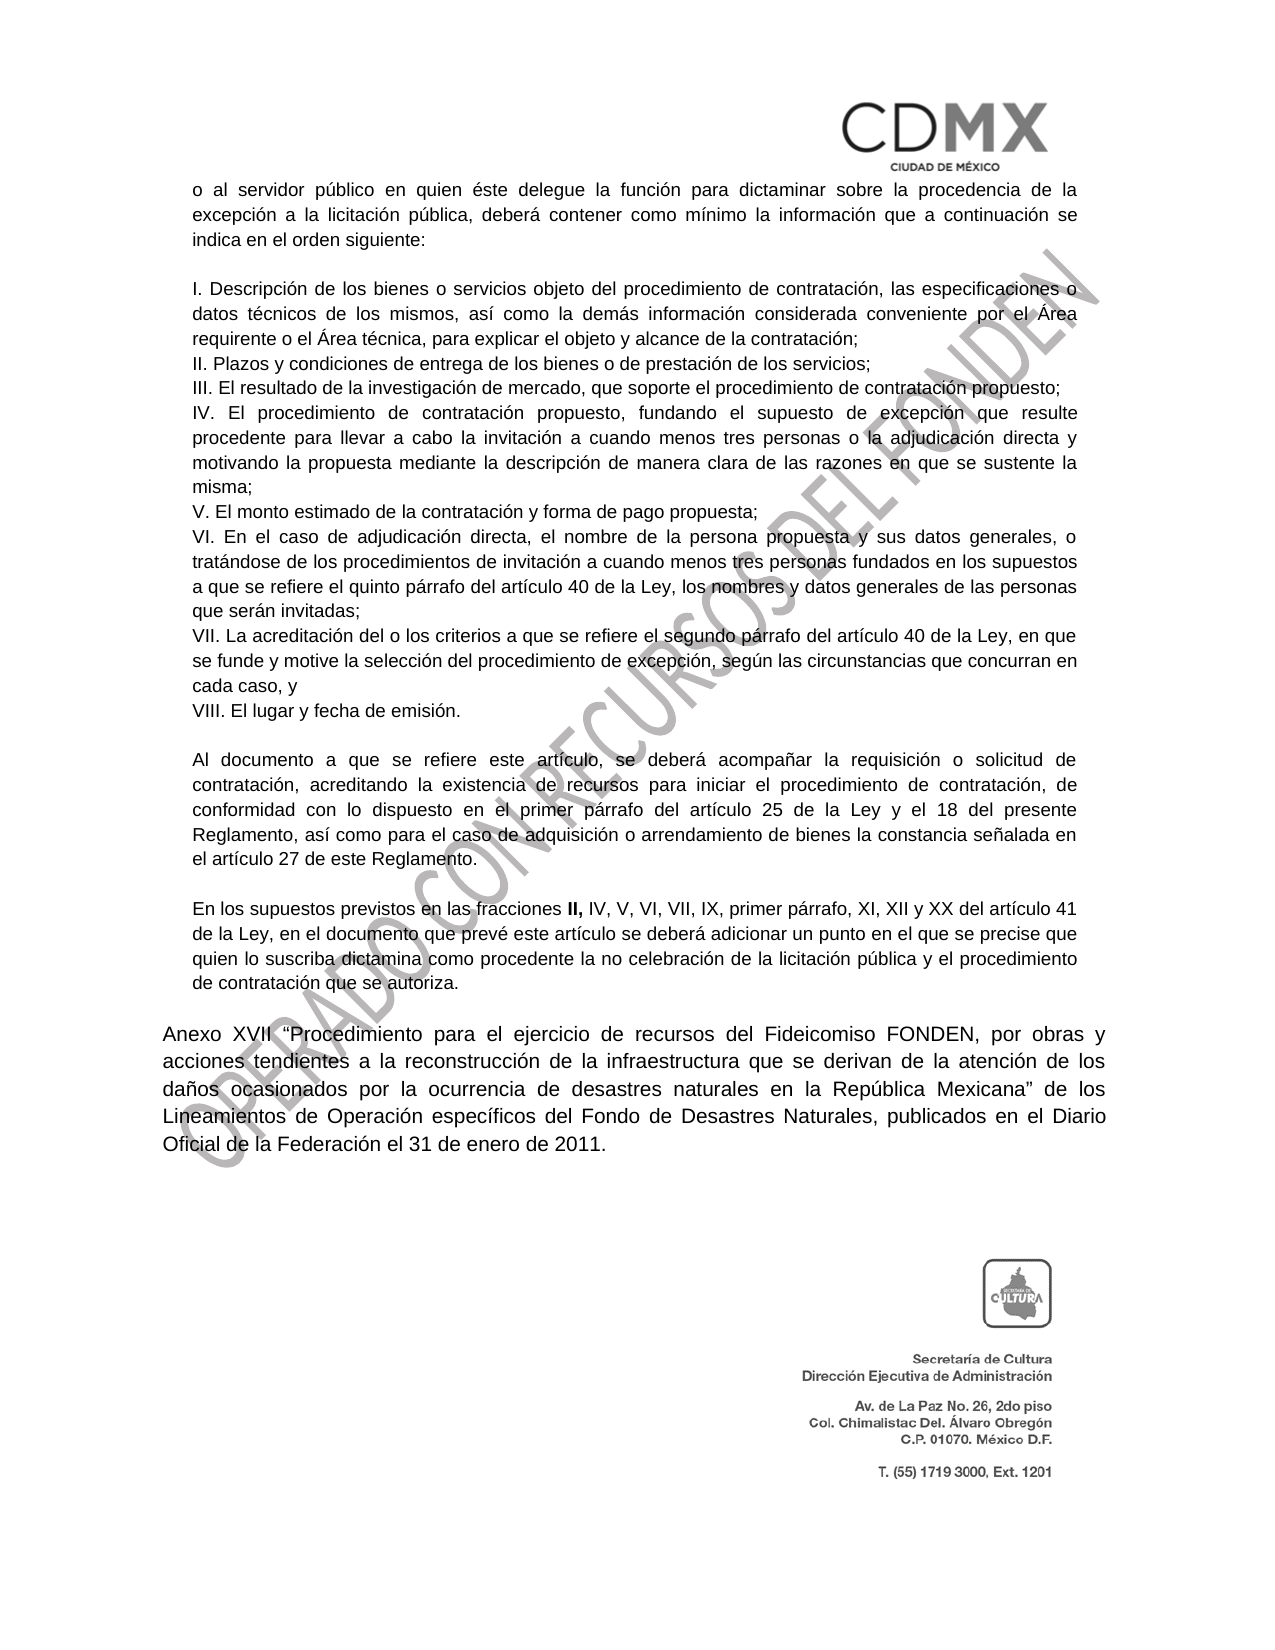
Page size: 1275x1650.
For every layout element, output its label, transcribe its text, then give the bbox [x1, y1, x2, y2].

text II. Plazos y condiciones de entrega de los bienes o de prestación de los servicios; [192, 352, 1078, 374]
picture [835, 44, 1108, 179]
text En los supuestos previstos en las fracciones II, IV, V, VI, VII, IX, primer párrafo, XI, XII y XX del artículo 41 de la Ley, en el documento que prevé este artículo se deberá adicionar un punto en el que se precise que quien lo suscriba dictamina como procedente la no celebración de la licitación pública y el procedimiento de contratación que se autoriza. [192, 898, 1078, 994]
text IV. El procedimiento de contratación propuesto, fundando el supuesto de excepción que resulte procedente para llevar a cabo la invitación a cuando menos tres personas o la adjudicación directa y motivando la propuesta mediante la descripción de manera clara de las razones en que se sustente la misma; [192, 402, 1078, 498]
text Al documento a que se refiere este artículo, se deberá acompañar la requisición o solicitud de contratación, acreditando la existencia de recursos para iniciar el procedimiento de contratación, de conformidad con lo dispuesto en el primer párrafo del artículo 25 de la Ley y el 18 del presente Reglamento, así como para el caso de adquisición o arrendamiento de bienes la constancia señalada en el artículo 27 de este Reglamento. [192, 749, 1078, 870]
text VI. En el caso de adjudicación directa, el nombre de la persona propuesta y sus datos generales, o tratándose de los procedimientos de invitación a cuando menos tres personas fundados en los supuestos a que se refiere el quinto párrafo del artículo 40 de la Ley, los nombres y datos generales de las personas que serán invitadas; [192, 526, 1078, 622]
text VII. La acreditación del o los criterios a que se refiere el segundo párrafo del artículo 40 de la Ley, en que se funde y motive la selección del procedimiento de excepción, según las circunstancias que concurran en cada caso, y [192, 625, 1078, 696]
text V. El monto estimado de la contratación y forma de pago propuesta; [192, 501, 1078, 523]
text III. El resultado de la investigación de mercado, que soporte el procedimiento de contratación propuesto; [192, 377, 1078, 399]
text Anexo XVII “Procedimiento para el ejercicio de recursos del Fideicomiso FONDEN, por obras y acciones tendientes a la reconstrucción de la infraestructura que se derivan de la atención de los daños ocasionados por la ocurrencia de desastres naturales en la República Mexicana” de los Lineamientos de Operación específicos del Fondo de Desastres Naturales, publicados en el Diario Oficial de la Federación el 31 de enero de 2011. [162, 1022, 1107, 1156]
text I. Descripción de los bienes o servicios objeto del procedimiento de contratación, las especificaciones o datos técnicos de los mismos, así como la demás información considerada conveniente por el Área requirente o el Área técnica, para explicar el objeto y alcance de la contratación; [192, 278, 1078, 349]
text VIII. El lugar y fecha de emisión. [192, 699, 1078, 721]
picture [795, 1248, 1108, 1555]
